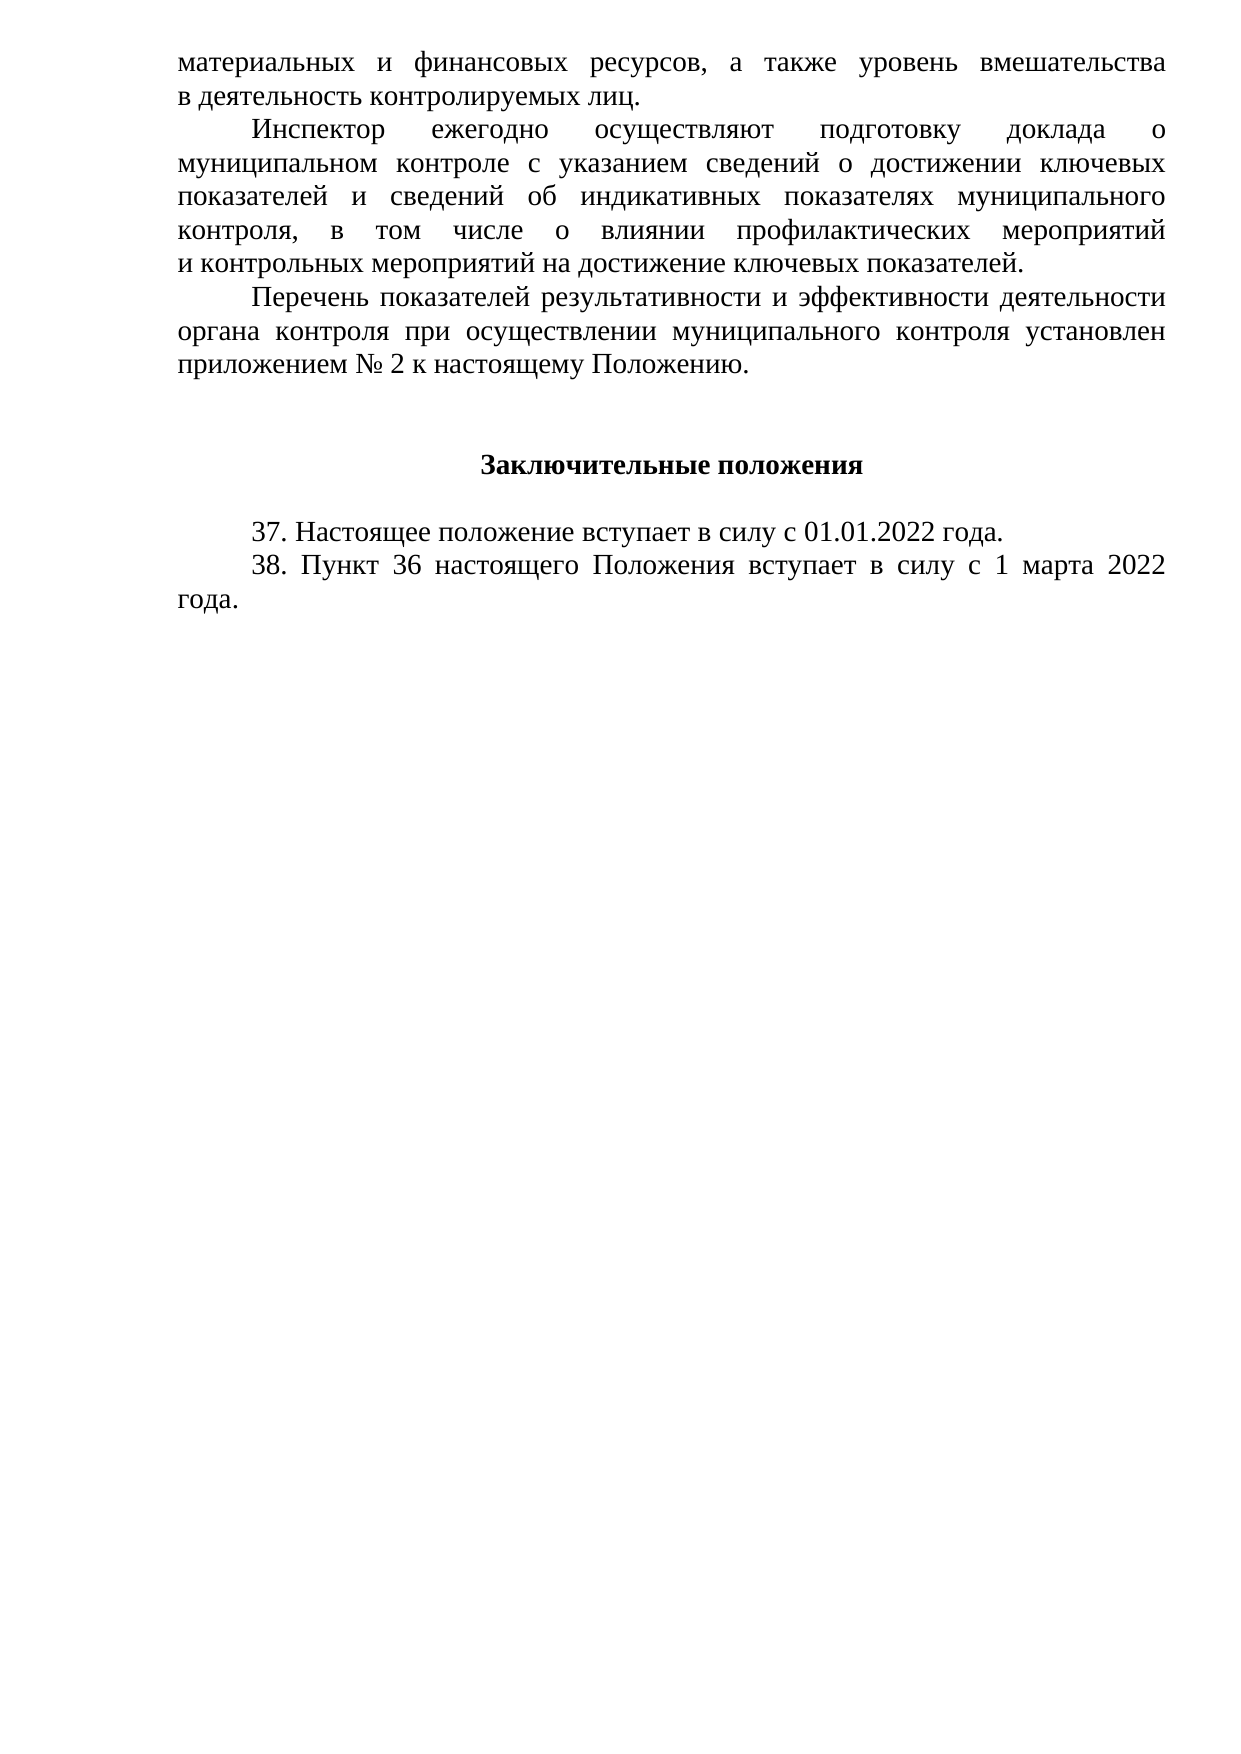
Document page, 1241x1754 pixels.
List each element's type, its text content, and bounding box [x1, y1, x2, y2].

text Инспектор ежегодно осуществляют подготовку доклада о муниципальном контроле с указанием сведений о достижении ключевых показателей и сведений об индикативных показателях муниципального контроля, в том числе о влиянии профилактических мероприятий и контрольных мероприятий на достижение ключевых показателей. [177, 111, 1167, 279]
text Заключительные положения [177, 447, 1167, 480]
text Перечень показателей результативности и эффективности деятельности органа контроля при осуществлении муниципального контроля установлен приложением № 2 к настоящему Положению. [177, 279, 1167, 380]
text 38. Пункт 36 настоящего Положения вступает в силу с 1 марта 2022 года. [177, 547, 1167, 614]
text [177, 44, 1167, 111]
text 37. Настоящее положение вступает в силу с 01.01.2022 года. [177, 514, 1167, 547]
